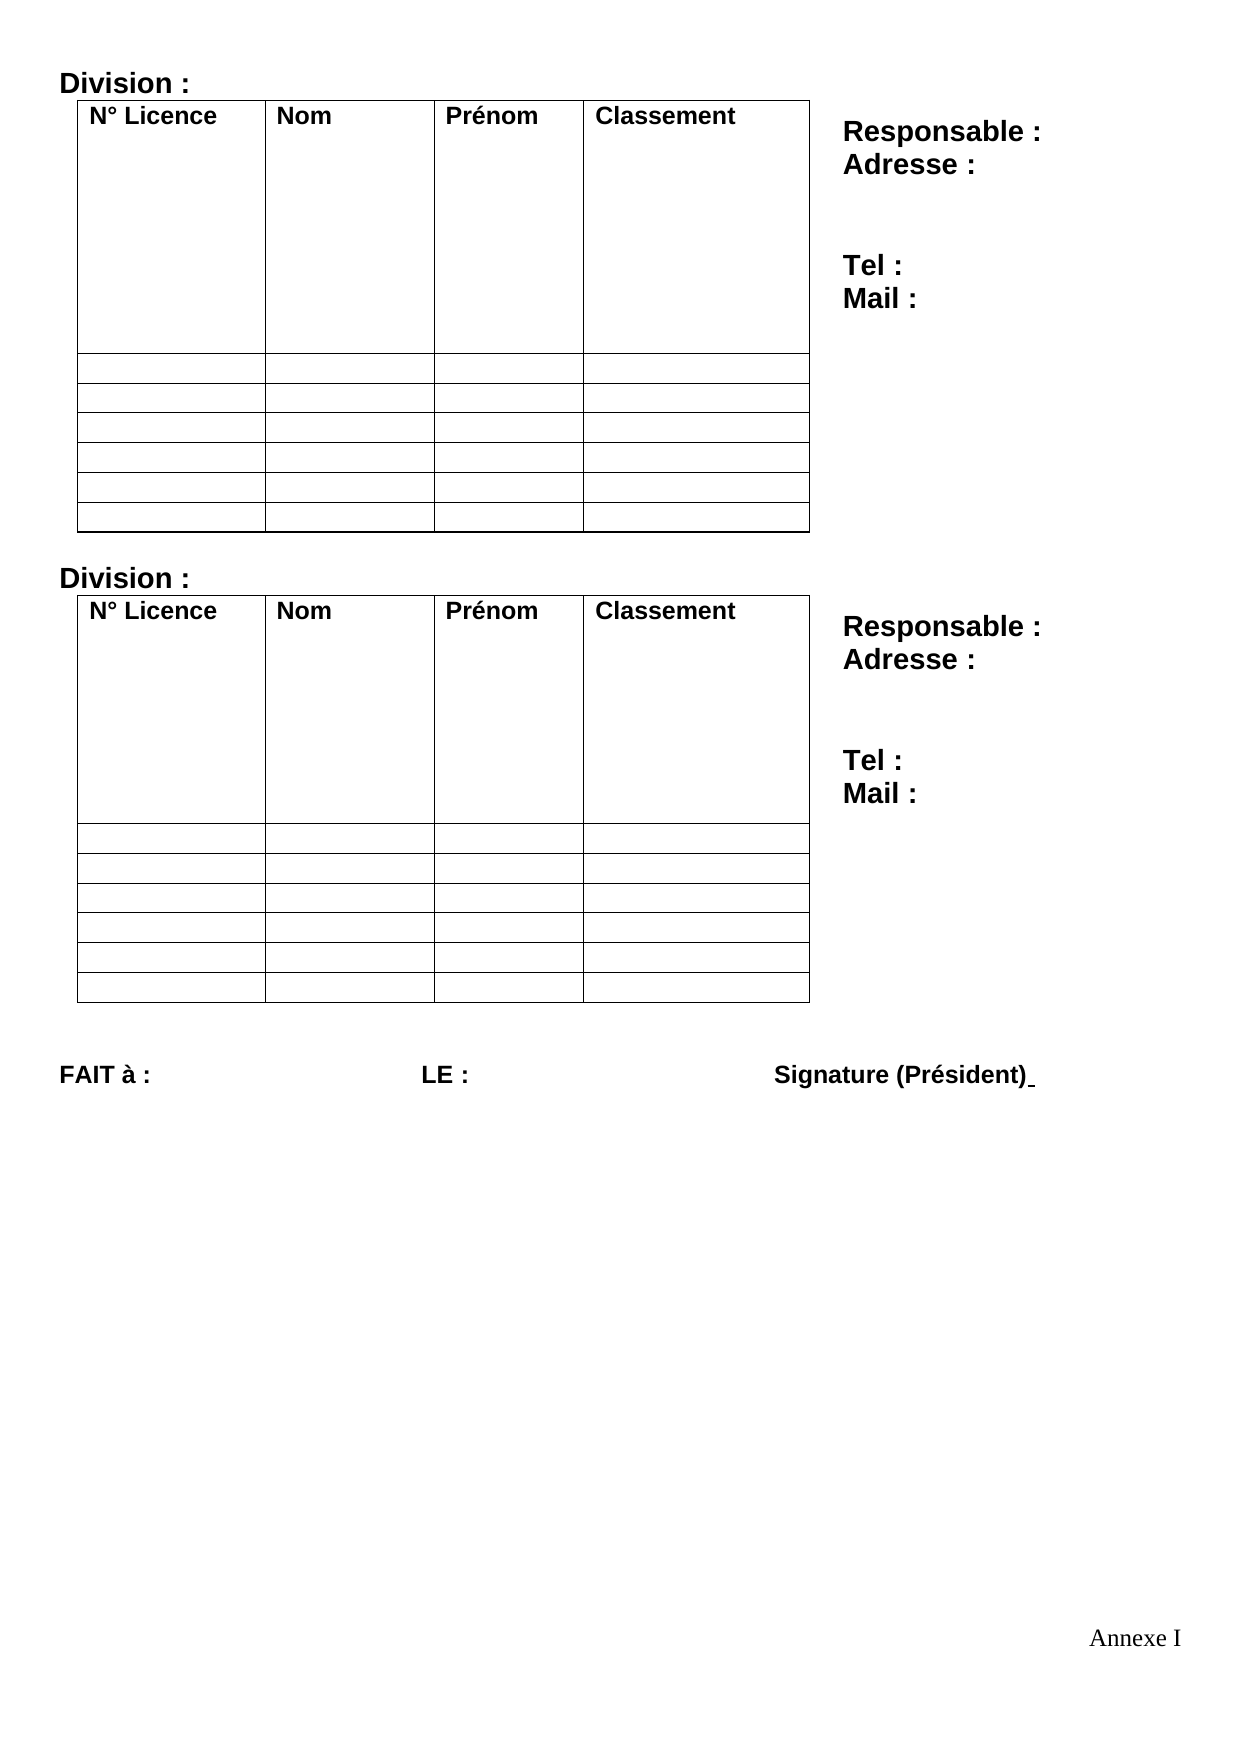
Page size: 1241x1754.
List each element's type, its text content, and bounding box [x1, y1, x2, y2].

table_header N° Licence [78, 596, 265, 823]
table_cell [266, 884, 434, 912]
table_cell [78, 913, 265, 942]
table_cell [584, 884, 809, 912]
table_cell [266, 973, 434, 1002]
table_cell [78, 884, 265, 912]
table_header Nom [266, 101, 434, 353]
table_cell [435, 384, 583, 412]
table_cell [266, 913, 434, 942]
table_cell [78, 354, 265, 382]
table_cell [435, 884, 583, 912]
table_cell [266, 943, 434, 972]
table_cell [584, 443, 809, 472]
table_cell [266, 473, 434, 502]
table_cell [435, 413, 583, 442]
table_cell [584, 413, 809, 442]
table_header Classement [584, 596, 809, 823]
table_cell [584, 913, 809, 942]
table_cell [435, 824, 583, 853]
table_cell [435, 443, 583, 472]
table_cell [266, 503, 434, 531]
table_cell [435, 973, 583, 1002]
table_cell [584, 503, 809, 531]
text Division : [59, 561, 1174, 595]
table_header N° Licence [78, 101, 265, 353]
table_cell [584, 354, 809, 382]
table_cell [584, 973, 809, 1002]
table_cell [78, 413, 265, 442]
table_cell [435, 473, 583, 502]
table_cell [78, 503, 265, 531]
table_cell [584, 943, 809, 972]
table_cell [78, 824, 265, 853]
table_cell [584, 854, 809, 882]
table_cell [78, 854, 265, 882]
table_cell [78, 943, 265, 972]
table_cell [266, 384, 434, 412]
table_cell [266, 413, 434, 442]
table_cell [435, 854, 583, 882]
table_header Prénom [435, 101, 583, 353]
table_cell [435, 503, 583, 531]
table_cell [266, 443, 434, 472]
table_cell [435, 354, 583, 382]
table_cell [78, 443, 265, 472]
table_cell [266, 824, 434, 853]
table_cell [584, 384, 809, 412]
table_header Nom [266, 596, 434, 823]
table_cell [266, 354, 434, 382]
text FAIT à : LE : Signature (Président) [59, 1060, 1240, 1089]
table_cell [584, 473, 809, 502]
table_cell [266, 854, 434, 882]
table_cell [78, 473, 265, 502]
table_cell [78, 973, 265, 1002]
table_cell [435, 943, 583, 972]
table_header Classement [584, 101, 809, 353]
table_cell [584, 824, 809, 853]
table_cell [78, 384, 265, 412]
table_cell [435, 913, 583, 942]
table_header Prénom [435, 596, 583, 823]
text Division : [59, 66, 1174, 100]
